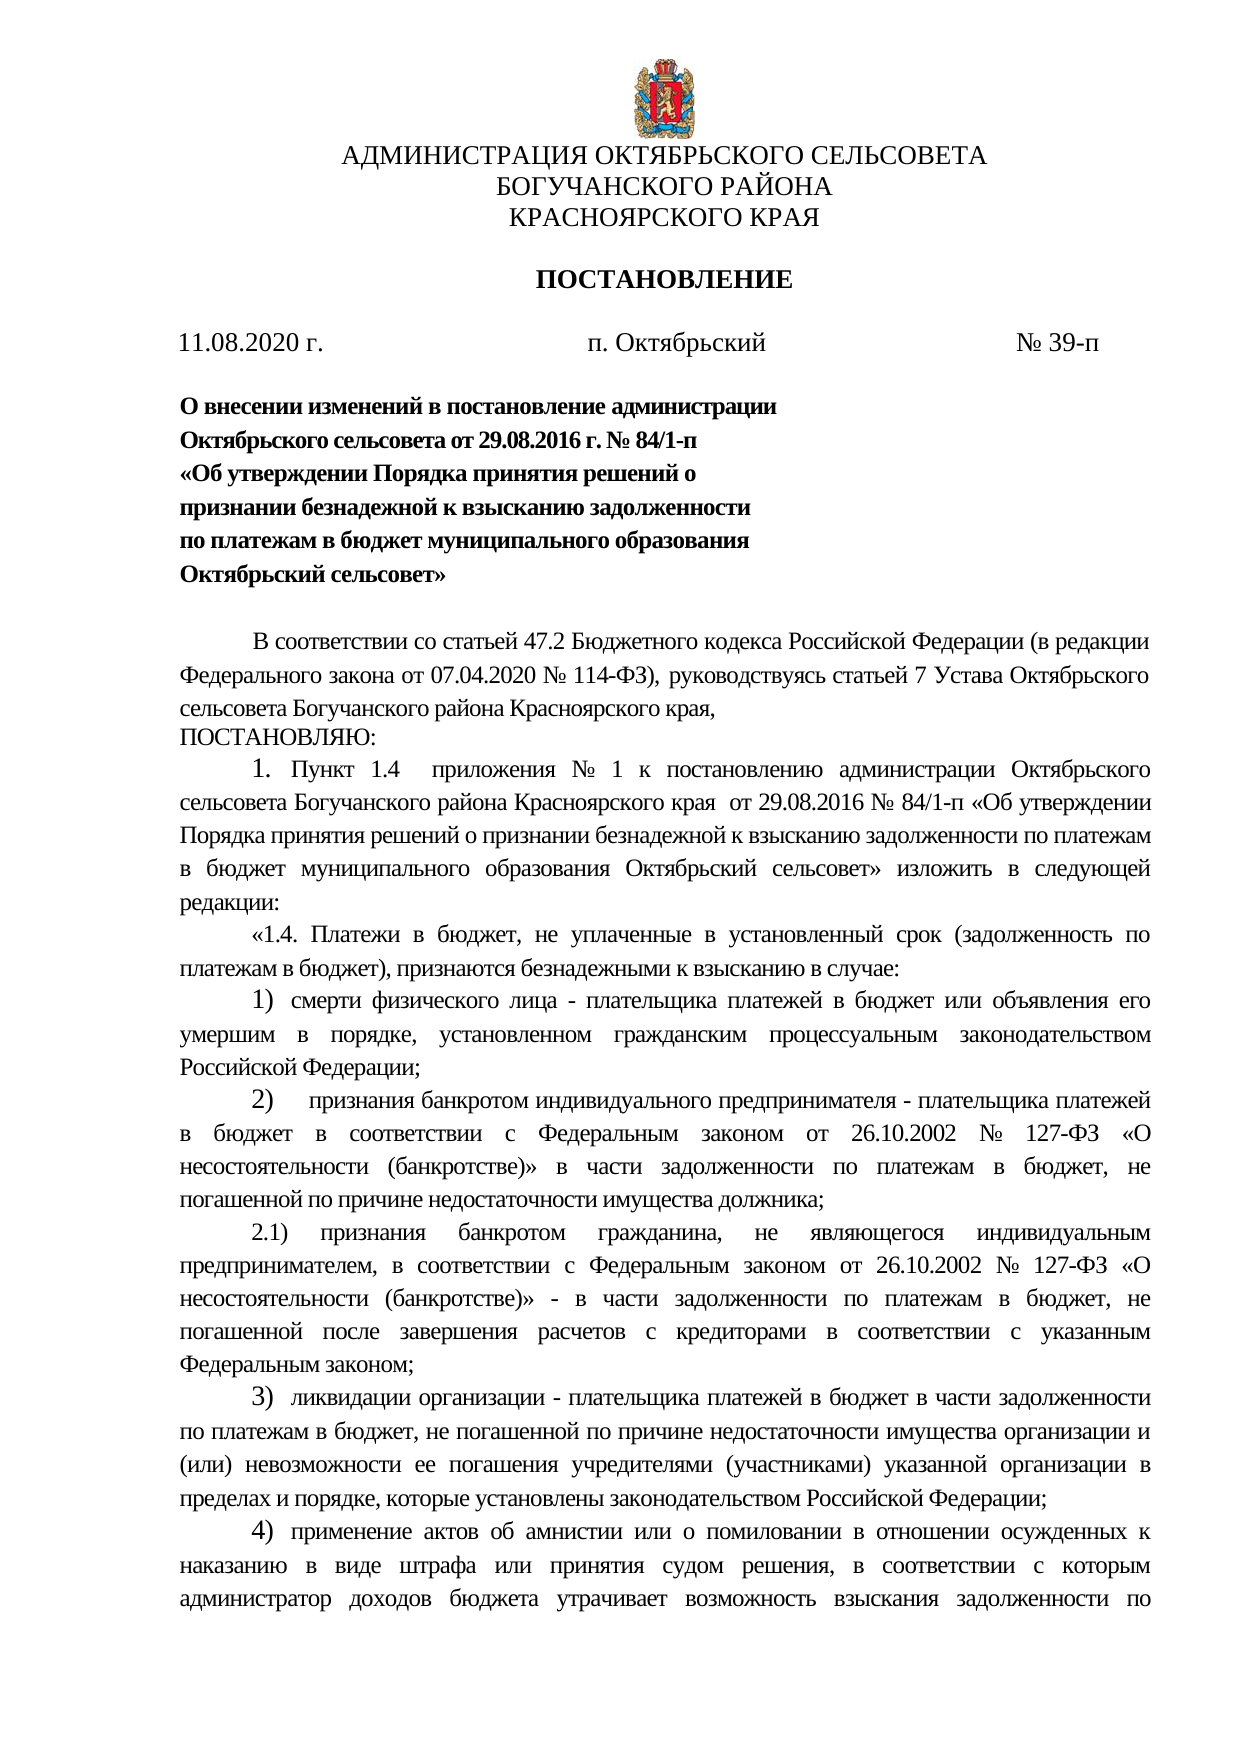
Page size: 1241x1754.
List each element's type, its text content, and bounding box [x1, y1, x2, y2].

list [179, 1513, 1152, 1614]
text КРАСНОЯРСКОГО КРАЯ [177, 201, 1152, 232]
text 11.08.2020 г. п. Октябрьский № 39-п [177, 326, 1152, 357]
text «Об утверждении Порядка принятия решений о признании безнадежной к взысканию задолженности по платежам в бюджет муниципального образования Октябрьский сельсовет» [179, 455, 779, 589]
list смерти физического лица - плательщика платежей в бюджет или объявления его умершим в порядке, установленном гражданским процессуальным законодательством Российской Федерации; [179, 983, 1152, 1082]
text АДМИНИСТРАЦИЯ ОКТЯБРЬСКОГО СЕЛЬСОВЕТА [177, 139, 1152, 170]
text ПОСТАНОВЛЯЮ: [179, 723, 1152, 751]
picture [634, 59, 695, 139]
text ПОСТАНОВЛЕНИЕ [177, 263, 1152, 294]
list признания банкротом индивидуального предпринимателя - плательщика платежей в бюджет в соответствии с Федеральным законом от 26.10.2002 № 127-ФЗ «О несостоятельности (банкротстве)» в части задолженности по платежам в бюджет, не погашенной по причине недостаточности имущества должника; [179, 1082, 1152, 1214]
text 2.1) признания банкротом гражданина, не являющегося индивидуальным предпринимателем, в соответствии с Федеральным законом от 26.10.2002 № 127-ФЗ «О несостоятельности (банкротстве)» - в части задолженности по платежам в бюджет, не погашенной после завершения расчетов с кредиторами в соответствии с указанным Федеральным законом; [179, 1214, 1152, 1379]
text О внесении изменений в постановление администрации Октябрьского сельсовета от 29.08.2016 г. № 84/1-п [179, 388, 804, 455]
text В соответствии со статьей 47.2 Бюджетного кодекса Российской Федерации (в редакции Федерального закона от 07.04.2020 № 114-ФЗ), руководствуясь статьей 7 Устава Октябрьского сельсовета Богучанского района Красноярского края, [179, 623, 1149, 723]
text БОГУЧАНСКОГО РАЙОНА [177, 170, 1152, 201]
list ликвидации организации - плательщика платежей в бюджет в части задолженности по платежам в бюджет, не погашенной по причине недостаточности имущества организации и (или) невозможности ее погашения учредителями (участниками) указанной организации в пределах и порядке, которые установлены законодательством Российской Федерации; [179, 1379, 1152, 1513]
text «1.4. Платежи в бюджет, не уплаченные в установленный срок (задолженность по платежам в бюджет), признаются безнадежными к взысканию в случае: [179, 917, 1152, 983]
list Пункт 1.4 приложения № 1 к постановлению администрации Октябрьского сельсовета Богучанского района Красноярского края от 29.08.2016 № 84/1-п «Об утверждении Порядка принятия решений о признании безнадежной к взысканию задолженности по платежам в бюджет муниципального образования Октябрьский сельсовет» изложить в следующей редакции: [179, 751, 1152, 917]
